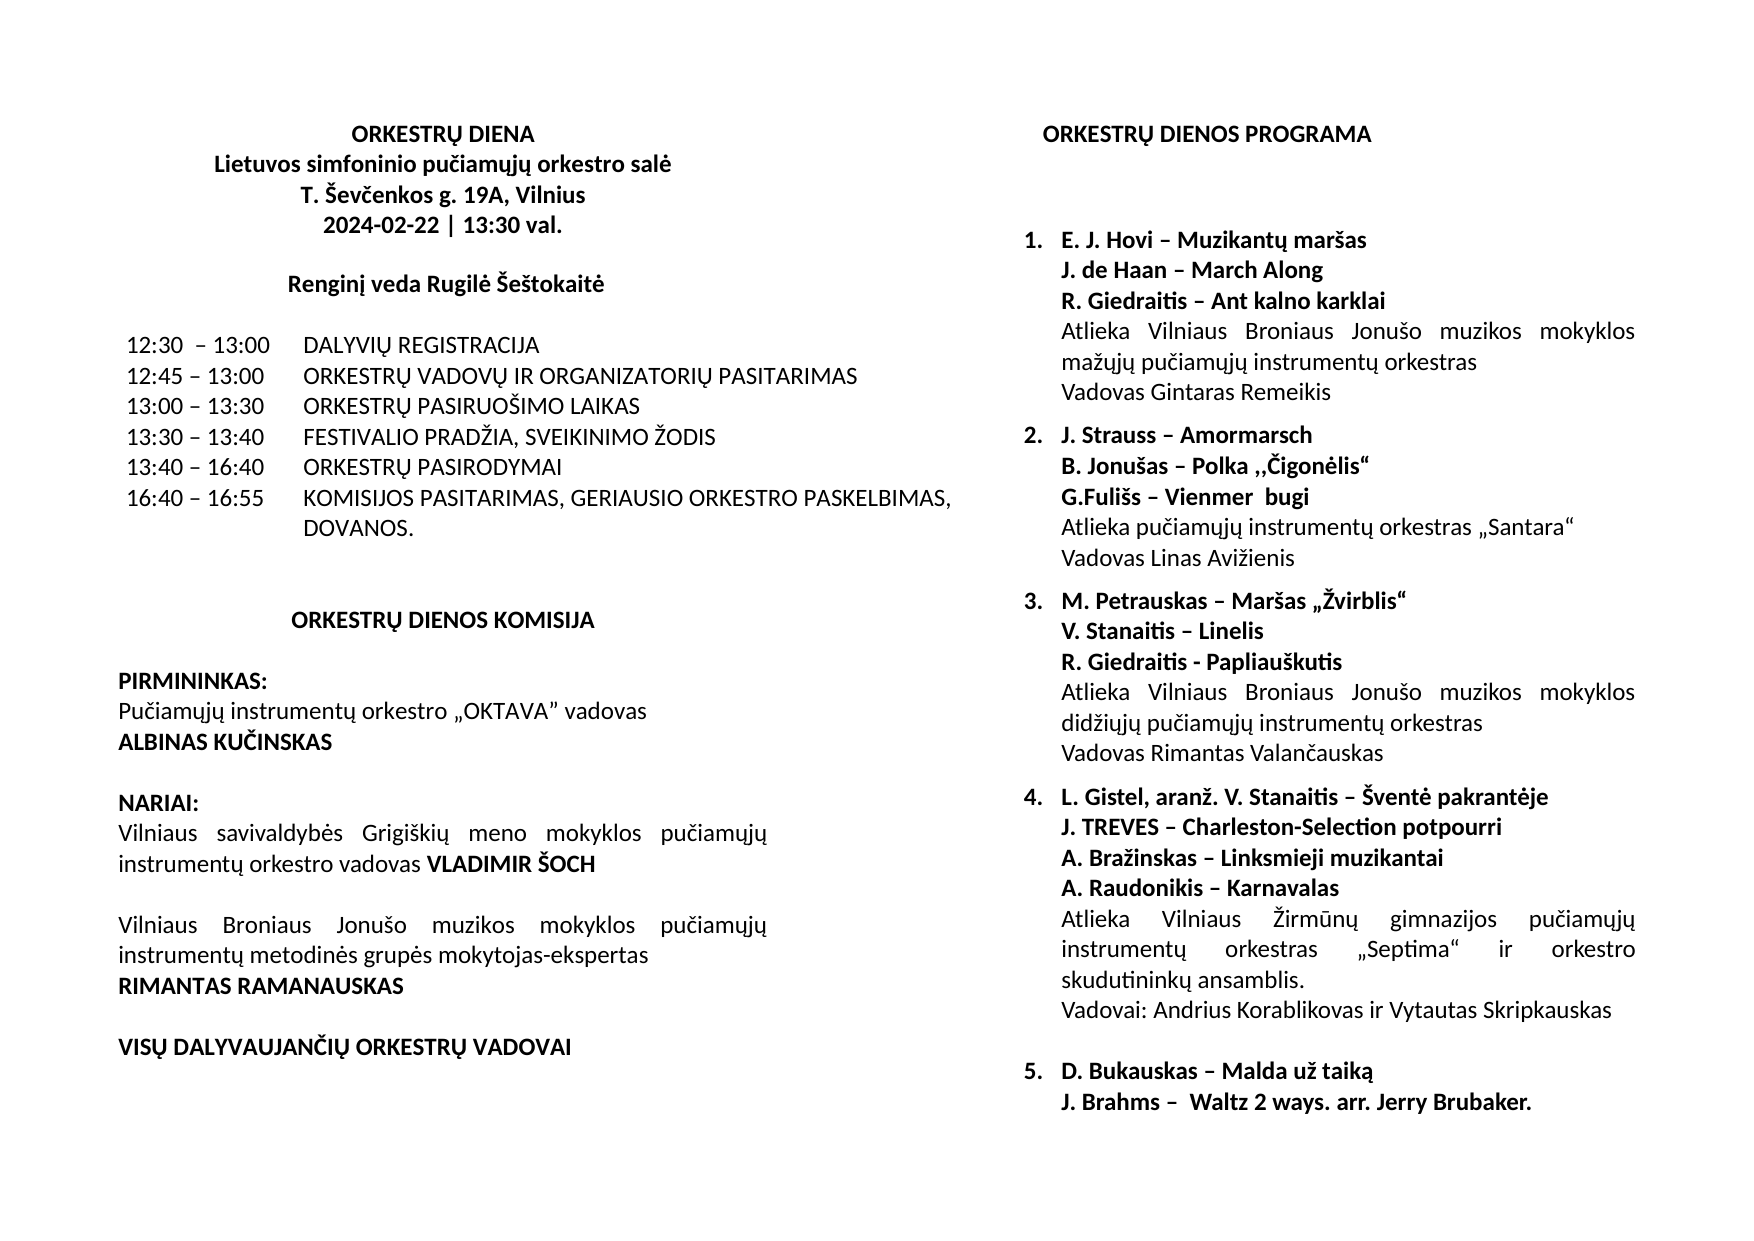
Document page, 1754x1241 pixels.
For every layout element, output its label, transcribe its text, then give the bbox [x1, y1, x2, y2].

text Vadovas Rimantas Valančauskas [1061, 738, 1636, 768]
list J. Strauss – Amormarsch [1024, 420, 1636, 450]
text Vadovas Gintaras Remeikis [1061, 376, 1636, 407]
text ORKESTRŲ DIENOS KOMISIJA [118, 604, 768, 634]
table_cell 13:40 – 16:40 [115, 451, 292, 482]
text Vilniaus Broniaus Jonušo muzikos mokyklos pučiamųjų instrumentų metodinės grupės mokytojas-ekspertas [118, 909, 768, 970]
table_cell 16:40 – 16:55 [115, 482, 292, 573]
table_cell 12:45 – 13:00 [115, 360, 292, 390]
text T. Ševčenkos g. 19A, Vilnius [118, 179, 768, 210]
list M. Petrauskas – Maršas „Žvirblis“ [1024, 585, 1636, 616]
text PIRMININKAS: [118, 665, 768, 696]
table_cell 13:30 – 13:40 [115, 421, 292, 451]
text Atlieka Vilniaus Žirmūnų gimnazijos pučiamųjų instrumentų orkestras „Septima“ ir orkestro skudutininkų ansamblis. [1061, 903, 1636, 994]
text Vadovas Linas Avižienis [1061, 542, 1636, 572]
table_header DALYVIŲ REGISTRACIJA [292, 329, 877, 360]
text Atlieka Vilniaus Broniaus Jonušo muzikos mokyklos mažųjų pučiamųjų instrumentų orkestras [1061, 315, 1636, 376]
list D. Bukauskas – Malda už taiką [1024, 1056, 1636, 1086]
text Atlieka pučiamųjų instrumentų orkestras „Santara“ [1061, 511, 1636, 542]
text A. Bražinskas – Linksmieji muzikantai [1061, 842, 1636, 872]
text B. Jonušas – Polka ,,Čigonėlis“ [1061, 450, 1636, 481]
text R. Giedraitis - Papliauškutis [1061, 646, 1636, 677]
text ORKESTRŲ DIENA [118, 118, 768, 149]
text J. Brahms – Waltz 2 ways. arr. Jerry Brubaker. [1061, 1086, 1636, 1117]
text Vilniaus savivaldybės Grigiškių meno mokyklos pučiamųjų instrumentų orkestro vadovas VLADIMIR ŠOCH [118, 818, 768, 879]
list L. Gistel, aranž. V. Stanaitis – Šventė pakrantėje [1024, 781, 1636, 811]
text Renginį veda Rugilė Šeštokaitė [118, 268, 768, 299]
text ORKESTRŲ DIENOS PROGRAMA [986, 118, 1636, 149]
table_cell 13:00 – 13:30 [115, 390, 292, 421]
text A. Raudonikis – Karnavalas [1061, 872, 1636, 903]
text 2024-02-22 | 13:30 val. [118, 210, 768, 240]
table_cell KOMISIJOS PASITARIMAS, GERIAUSIO ORKESTRO PASKELBIMAS, DOVANOS. [292, 482, 877, 573]
text V. Stanaitis – Linelis [1061, 616, 1636, 646]
text G.Fulišs – Vienmer bugi [1061, 481, 1636, 511]
table_cell ORKESTRŲ VADOVŲ IR ORGANIZATORIŲ PASITARIMAS [292, 360, 877, 390]
table_header 12:30 – 13:00 [115, 329, 292, 360]
text VISŲ DALYVAUJANČIŲ ORKESTRŲ VADOVAI [118, 1031, 768, 1062]
table_cell ORKESTRŲ PASIRODYMAI [292, 451, 877, 482]
list E. J. Hovi – Muzikantų maršas [1024, 224, 1636, 254]
text Pučiamųjų instrumentų orkestro „OKTAVA” vadovas [118, 696, 768, 726]
text R. Giedraitis – Ant kalno karklai [1061, 285, 1636, 315]
text Lietuvos simfoninio pučiamųjų orkestro salė [118, 149, 768, 179]
text J. de Haan – March Along [1061, 254, 1636, 285]
text NARIAI: [118, 787, 768, 818]
text J. TREVES – Charleston-Selection potpourri [1061, 811, 1636, 842]
table_cell FESTIVALIO PRADŽIA, SVEIKINIMO ŽODIS [292, 421, 877, 451]
text ALBINAS KUČINSKAS [118, 726, 768, 757]
text RIMANTAS RAMANAUSKAS [118, 970, 768, 1001]
text Atlieka Vilniaus Broniaus Jonušo muzikos mokyklos didžiųjų pučiamųjų instrumentų orkestras [1061, 677, 1636, 738]
table_cell ORKESTRŲ PASIRUOŠIMO LAIKAS [292, 390, 877, 421]
text Vadovai: Andrius Korablikovas ir Vytautas Skripkauskas [1061, 994, 1636, 1025]
